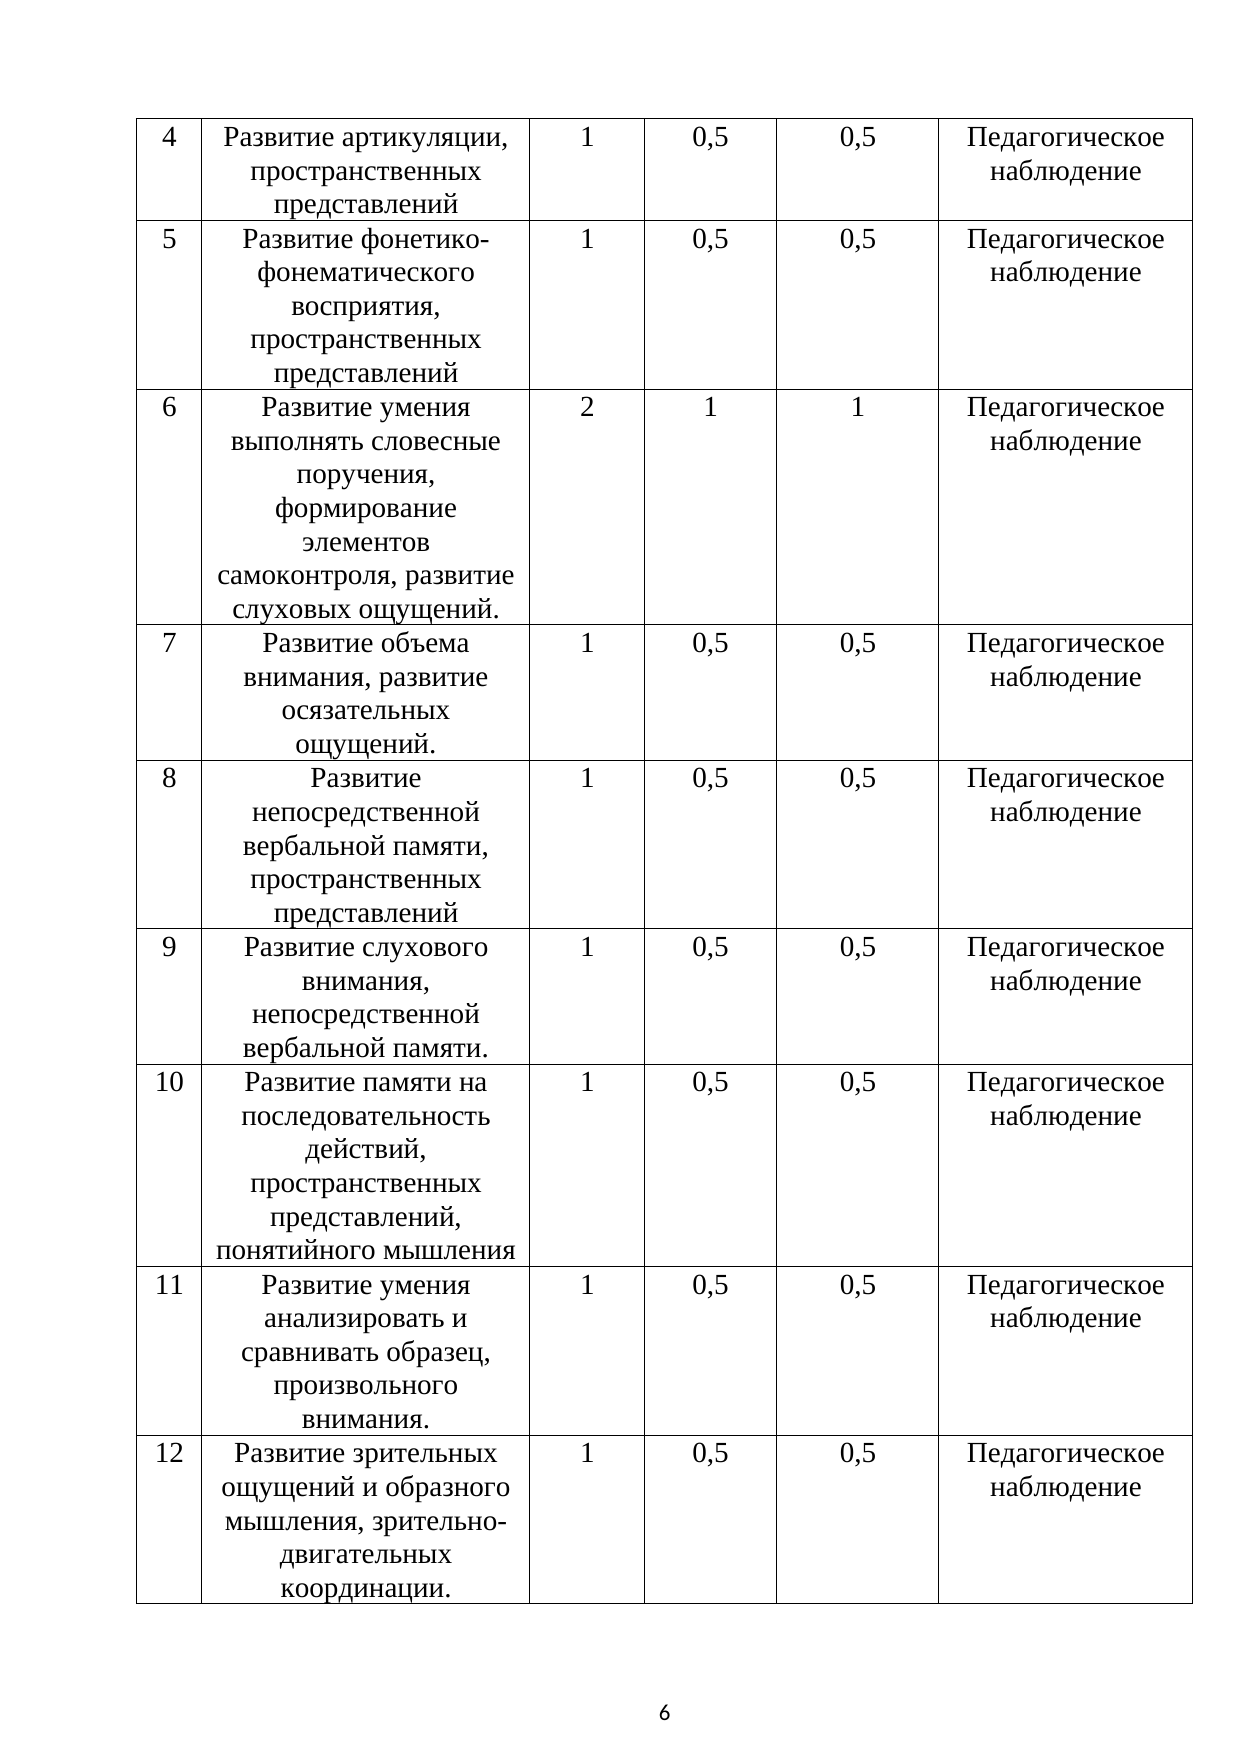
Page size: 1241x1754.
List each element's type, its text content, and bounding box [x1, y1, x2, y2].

table_cell 0,5 [777, 761, 938, 928]
table_cell 1 [530, 119, 644, 220]
table_cell 0,5 [777, 221, 938, 388]
table_cell 1 [777, 390, 938, 624]
table_cell 0,5 [777, 929, 938, 1063]
table_cell 1 [530, 1436, 644, 1603]
table_cell 1 [530, 221, 644, 388]
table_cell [939, 1436, 1192, 1603]
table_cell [939, 119, 1192, 220]
table_cell 1 [530, 1267, 644, 1434]
table_cell 11 [137, 1267, 201, 1434]
table_cell 1 [645, 390, 776, 624]
table_cell 0,5 [645, 1065, 776, 1266]
table_cell Педагогическое наблюдение [939, 1267, 1192, 1434]
table_cell 1 [530, 1065, 644, 1266]
table_cell 6 [137, 390, 201, 624]
table_cell Педагогическое наблюдение [939, 390, 1192, 624]
table_cell Педагогическое наблюдение [939, 221, 1192, 388]
table_cell 0,5 [645, 761, 776, 928]
table_cell 0,5 [645, 929, 776, 1063]
table_cell Развитие фонетико-фонематического восприятия, пространственных представлений [202, 221, 529, 388]
table_cell 0,5 [645, 119, 776, 220]
table_cell Педагогическое наблюдение [939, 761, 1192, 928]
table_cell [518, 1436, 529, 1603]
table_cell 7 [137, 625, 201, 759]
table_cell 2 [530, 390, 644, 624]
table_cell 0,5 [777, 1065, 938, 1266]
table_cell 1 [530, 761, 644, 928]
table_cell Педагогическое наблюдение [939, 625, 1192, 759]
table_cell 5 [137, 221, 201, 388]
table_cell 0,5 [645, 1267, 776, 1434]
table_cell 0,5 [777, 625, 938, 759]
table_cell 0,5 [645, 221, 776, 388]
table_cell 0,5 [645, 625, 776, 759]
table_cell 8 [137, 761, 201, 928]
table_cell Педагогическое наблюдение [939, 929, 1192, 1063]
table_cell Развитие непосредственной вербальной памяти, пространственных представлений [202, 761, 529, 928]
table_cell 9 [137, 929, 201, 1063]
table_cell Педагогическое наблюдение [939, 1065, 1192, 1266]
table_cell 0,5 [645, 1436, 776, 1603]
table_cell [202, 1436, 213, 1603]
table_cell 0,5 [777, 1436, 938, 1603]
table_cell 0,5 [777, 119, 938, 220]
table_cell 10 [137, 1065, 201, 1266]
table_cell 1 [530, 929, 644, 1063]
table_cell 1 [530, 625, 644, 759]
table_cell 4 [137, 119, 201, 220]
table_cell Развитие артикуляции, пространственных представлений [202, 119, 529, 220]
table_cell 12 [137, 1436, 201, 1603]
table_cell 0,5 [777, 1267, 938, 1434]
